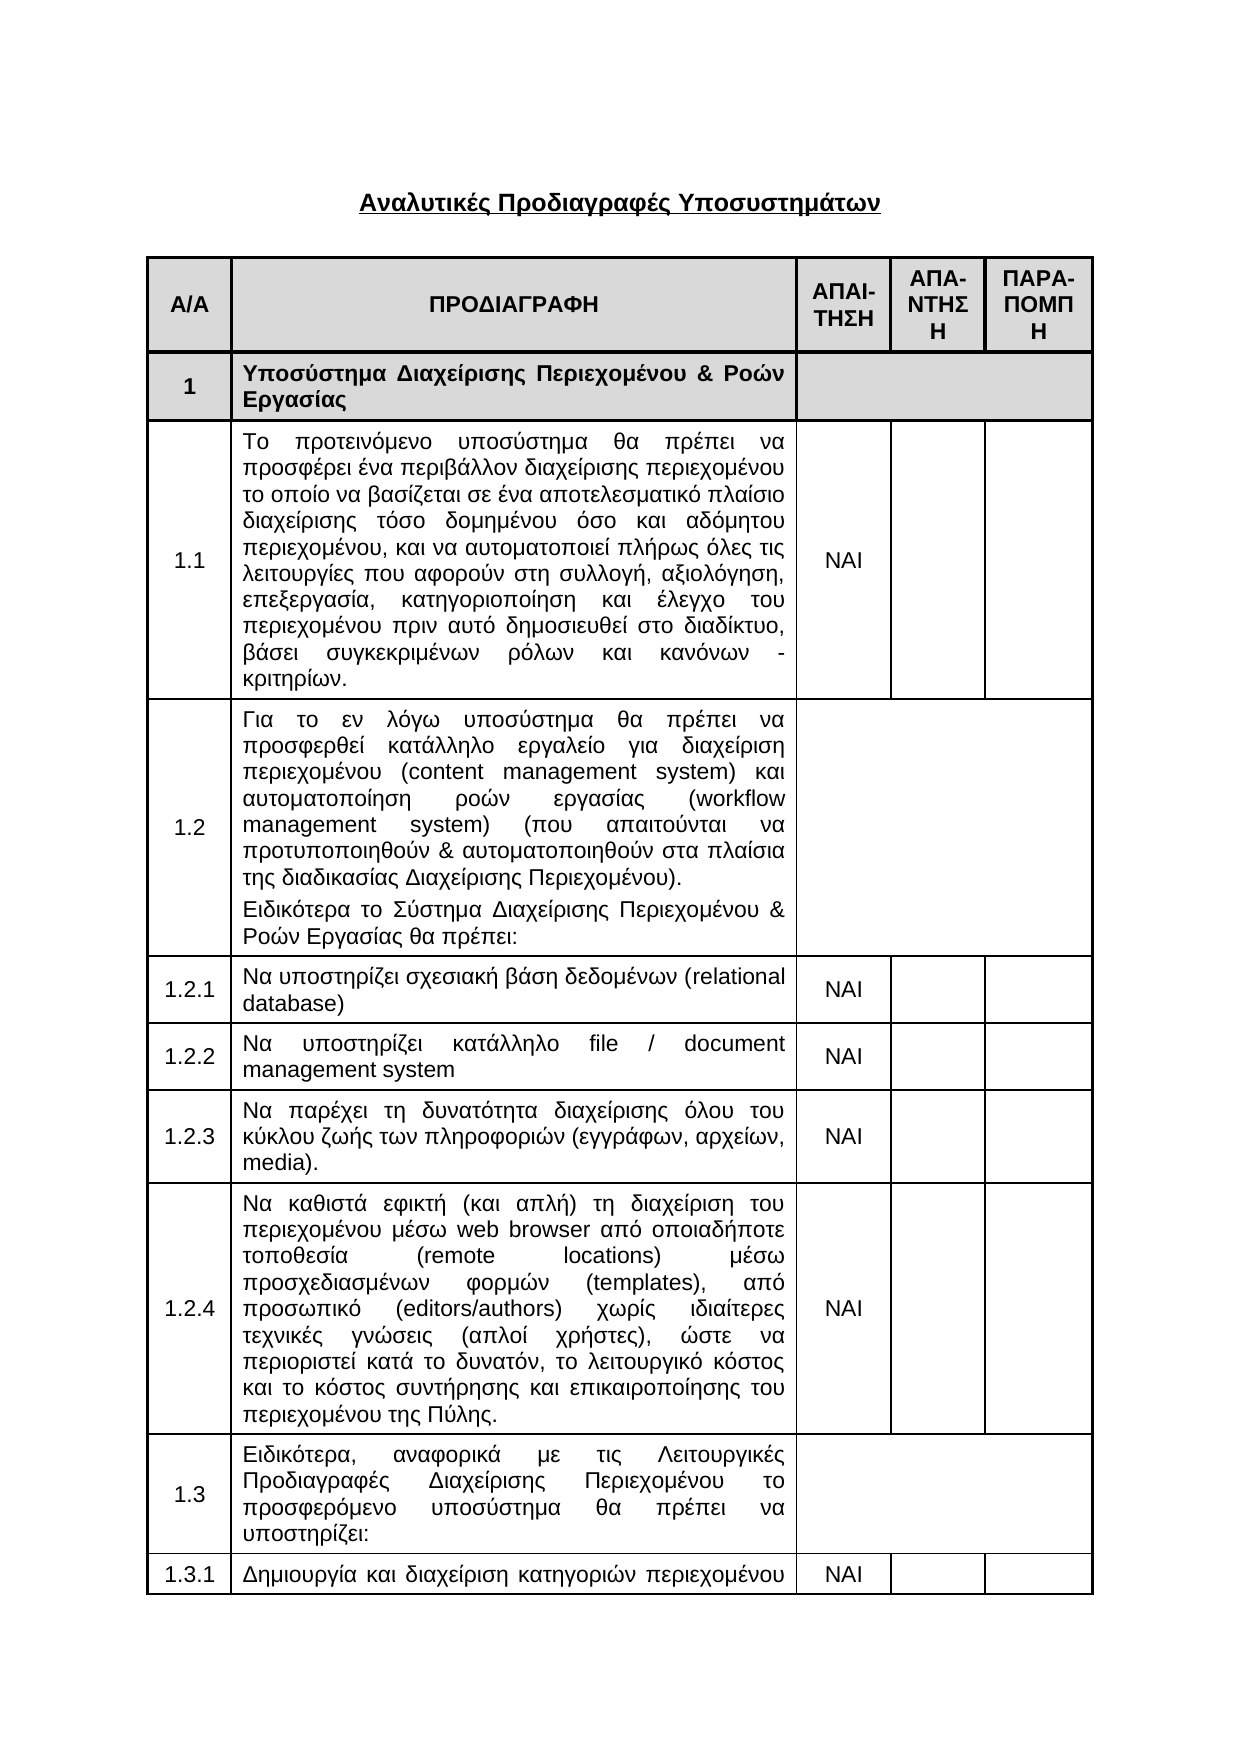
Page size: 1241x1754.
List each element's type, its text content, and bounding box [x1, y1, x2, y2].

table_cell [892, 1091, 984, 1182]
table_header ΠΡΟΔΙΑΓΡΑΦΗ [233, 259, 795, 350]
table_cell [986, 1184, 1091, 1433]
table_cell ΝΑΙ [797, 422, 890, 698]
table_cell ΝΑΙ [797, 1091, 890, 1182]
table_header ΑΠΑ-ΝΤΗΣΗ [892, 259, 983, 350]
table_cell [892, 1024, 984, 1089]
table_cell 1.3.1 [149, 1554, 230, 1593]
table_cell 1.1 [149, 422, 230, 698]
table_header Α/Α [149, 259, 230, 350]
table_cell 1.3 [149, 1435, 230, 1553]
table_cell Για το εν λόγω υποσύστημα θα πρέπει να προσφερθεί κατάλληλο εργαλείο για διαχείριση περιεχομένου (content management system) και αυτοματοποίηση ροών εργασίας (workflow management system) (που απαιτούνται να προτυποποιηθούν & αυτοματοποιηθούν στα πλαίσια της διαδικασίας Διαχείρισης Περιεχομένου). Ειδικότερα το Σύστημα Διαχείρισης Περιεχομένου & Ροών Εργασίας θα πρέπει: [232, 700, 796, 955]
table_cell [797, 700, 1091, 955]
table_cell 1.2 [149, 700, 230, 955]
table_cell [986, 1554, 1091, 1593]
table_cell ΝΑΙ [797, 957, 890, 1022]
table_cell [892, 1554, 984, 1593]
table_cell 1.2.4 [149, 1184, 230, 1433]
text Αναλυτικές Προδιαγραφές Υποσυστημάτων [148, 187, 1092, 216]
table_cell [797, 1435, 1091, 1553]
table_cell [986, 1024, 1091, 1089]
table_cell 1 [149, 354, 230, 419]
table_cell [986, 957, 1091, 1022]
table_cell 1.2.2 [149, 1024, 230, 1089]
table_cell Να υποστηρίζει κατάλληλο file / document management system [232, 1024, 796, 1089]
table_header ΠΑΡΑ-ΠΟΜΠΗ [987, 259, 1091, 350]
table_cell Το προτεινόμενο υποσύστημα θα πρέπει να προσφέρει ένα περιβάλλον διαχείρισης περιεχομένου το οποίο να βασίζεται σε ένα αποτελεσματικό πλαίσιο διαχείρισης τόσο δομημένου όσο και αδόμητου περιεχομένου, και να αυτοματοποιεί πλήρως όλες τις λειτουργίες που αφορούν στη συλλογή, αξιολόγηση, επεξεργασία, κατηγοριοποίηση και έλεγχο του περιεχομένου πριν αυτό δημοσιευθεί στο διαδίκτυο, βάσει συγκεκριμένων ρόλων και κανόνων - κριτηρίων. [232, 422, 796, 698]
table_cell [892, 422, 984, 698]
table_cell [892, 957, 984, 1022]
table_cell 1.2.1 [149, 957, 230, 1022]
table_cell [892, 1184, 984, 1433]
table_cell ΝΑΙ [797, 1554, 890, 1593]
table_cell Να καθιστά εφικτή (και απλή) τη διαχείριση του περιεχομένου μέσω web browser από οποιαδήποτε τοποθεσία (remote locations) μέσω προσχεδιασμένων φορμών (templates), από προσωπικό (editors/authors) χωρίς ιδιαίτερες τεχνικές γνώσεις (απλοί χρήστες), ώστε να περιοριστεί κατά το δυνατόν, το λειτουργικό κόστος και το κόστος συντήρησης και επικαιροποίησης του περιεχομένου της Πύλης. [232, 1184, 796, 1433]
table_cell Υποσύστημα Διαχείρισης Περιεχομένου & Ροών Εργασίας [233, 354, 795, 419]
table_cell Να υποστηρίζει σχεσιακή βάση δεδομένων (relational database) [232, 957, 796, 1022]
table_cell [986, 1091, 1091, 1182]
table_cell [986, 422, 1091, 698]
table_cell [232, 1554, 796, 1593]
table_cell 1.2.3 [149, 1091, 230, 1182]
table_cell [798, 354, 1091, 419]
table_cell Να παρέχει τη δυνατότητα διαχείρισης όλου του κύκλου ζωής των πληροφοριών (εγγράφων, αρχείων, media). [232, 1091, 796, 1182]
table_cell ΝΑΙ [797, 1024, 890, 1089]
table_cell Ειδικότερα, αναφορικά με τις Λειτουργικές Προδιαγραφές Διαχείρισης Περιεχομένου το προσφερόμενο υποσύστημα θα πρέπει να υποστηρίζει: [232, 1435, 796, 1553]
table_header ΑΠΑΙ-ΤΗΣΗ [798, 259, 889, 350]
table_cell ΝΑΙ [797, 1184, 890, 1433]
